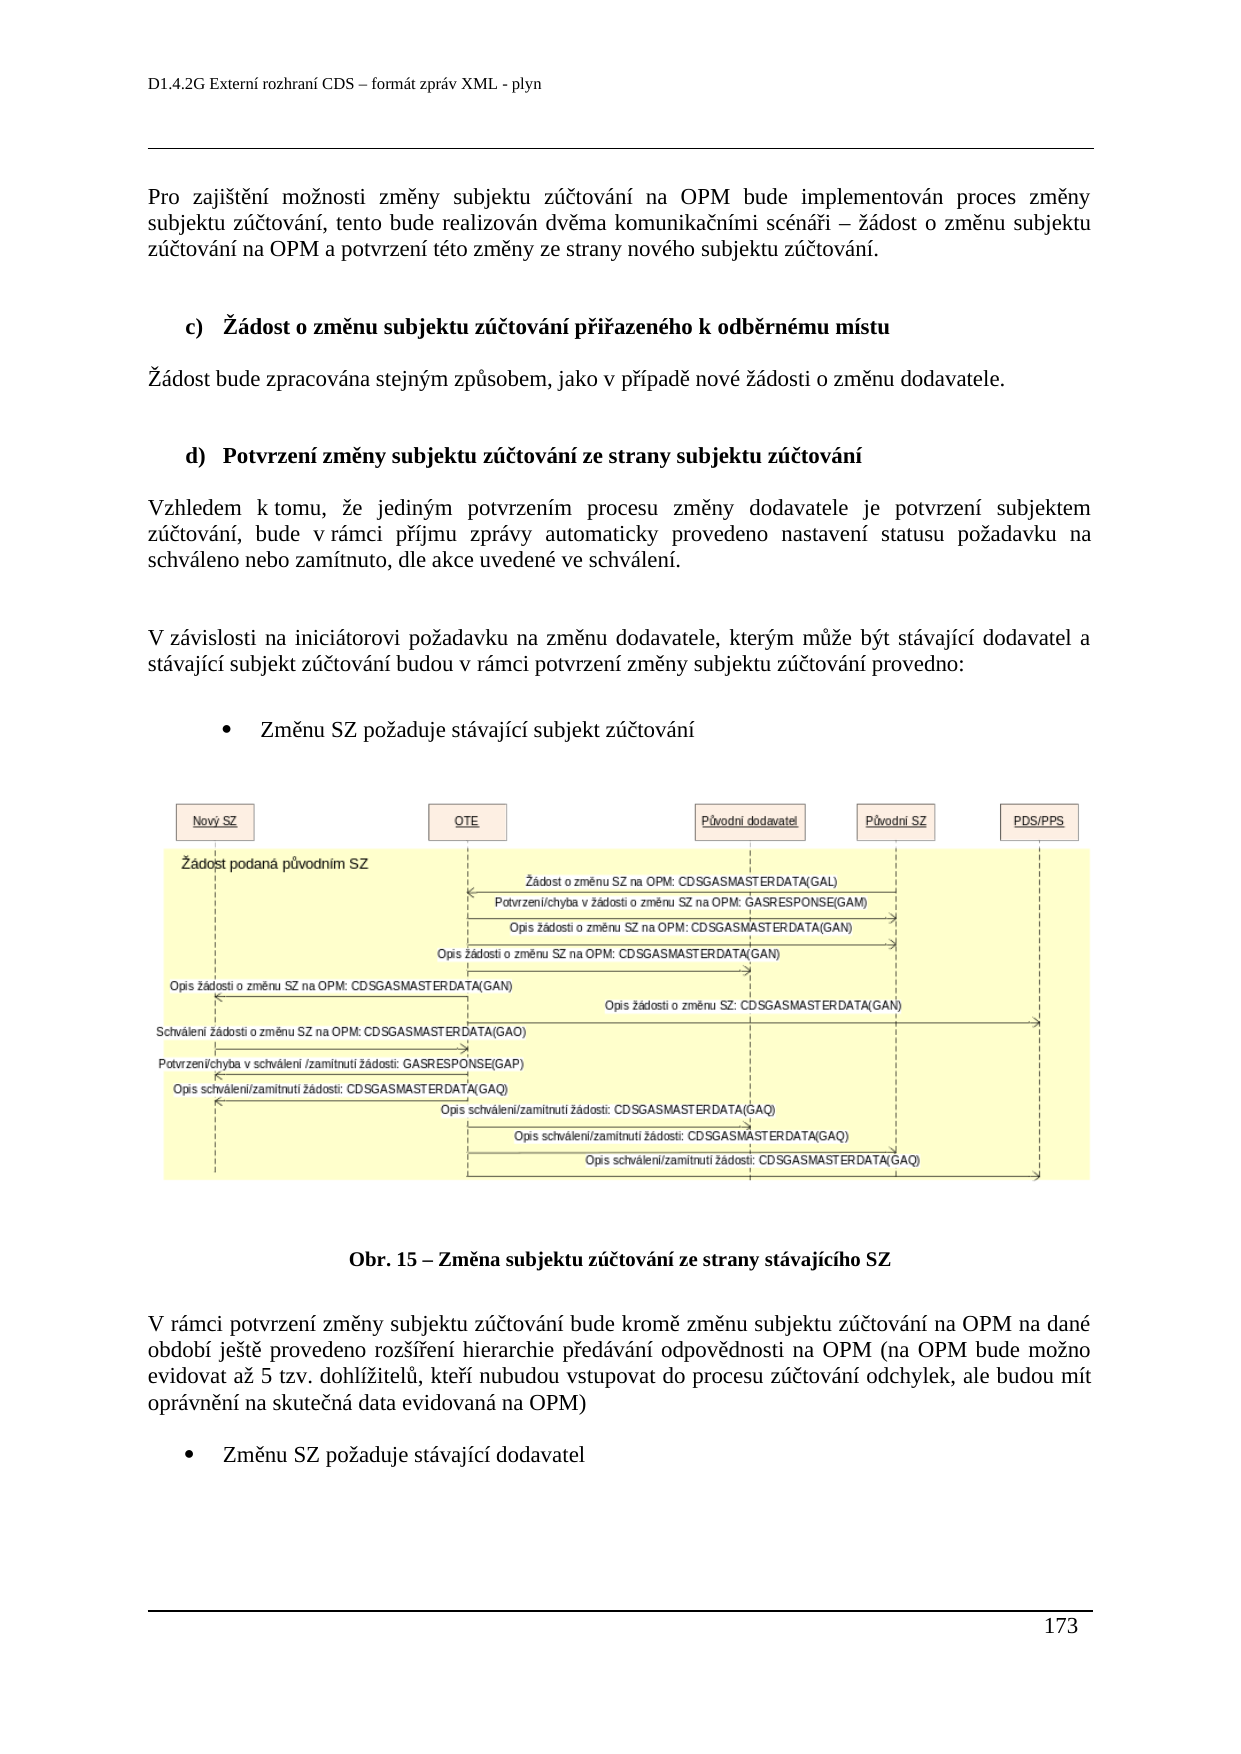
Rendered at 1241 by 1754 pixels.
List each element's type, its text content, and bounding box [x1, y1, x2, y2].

text Žádost bude zpracována stejným způsobem, jako v případě nové žádosti o změnu dodavatele. [148, 364, 1092, 391]
text Obr. 14 – Změna subjektu zúčtování ze strany stávajícího SZ [148, 1247, 1092, 1271]
text V rámci potvrzení změny subjektu zúčtování bude kromě změnu subjektu zúčtování na OPM na dané období ještě provedeno rozšíření hierarchie předávání odpovědnosti na OPM (na OPM bude možno evidovat až 5 tzv. dohlížitelů, kteří nubudou vstupovat do procesu zúčtování odchylek, ale budou mít oprávnění na skutečná data evidovaná na OPM) [148, 1310, 1092, 1415]
list Potvrzení změny subjektu zúčtování ze strany subjektu zúčtování [185, 442, 1092, 469]
text Pro zajištění možnosti změny subjektu zúčtování na OPM bude implementován proces změny subjektu zúčtování, tento bude realizován dvěma komunikačními scénáři – žádost o změnu subjektu zúčtování na OPM a potvrzení této změny ze strany nového subjektu zúčtování. [148, 183, 1092, 262]
list Změnu SZ požaduje stávající subjekt zúčtování [223, 716, 1092, 742]
list Žádost o změnu subjektu zúčtování přiřazeného k odběrnému místu [185, 313, 1092, 339]
text Vzhledem k tomu, že jediným potvrzením procesu změny dodavatele je potvrzení subjektem zúčtování, bude v rámci příjmu zprávy automaticky provedeno nastavení statusu požadavku na schváleno nebo zamítnuto, dle akce uvedené ve schválení. [148, 494, 1092, 573]
text V závislosti na iniciátorovi požadavku na změnu dodavatele, kterým může být stávající dodavatel a stávající subjekt zúčtování budou v rámci potvrzení změny subjektu zúčtování provedno: [148, 624, 1092, 677]
list Změnu SZ požaduje stávající dodavatel [185, 1441, 1092, 1468]
